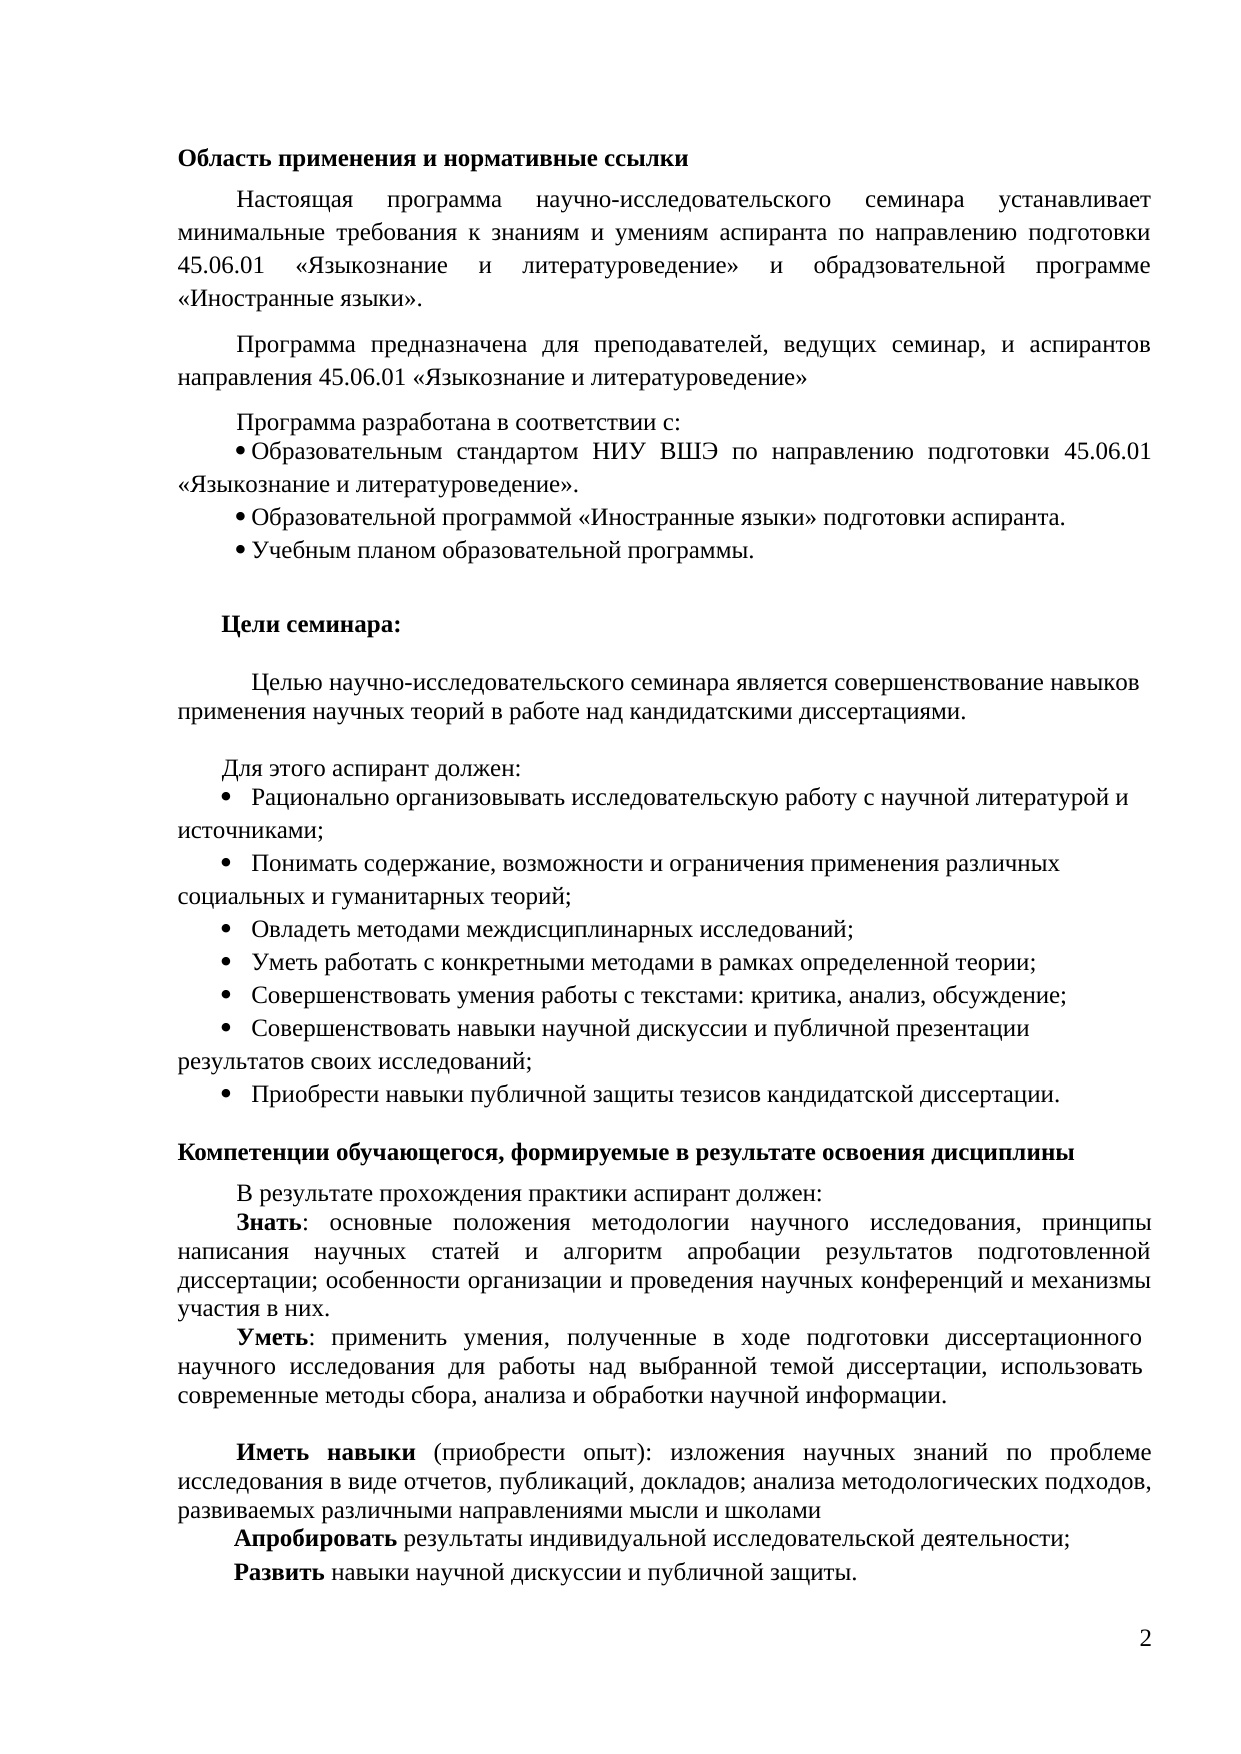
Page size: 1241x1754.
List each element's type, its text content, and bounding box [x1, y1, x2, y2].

text Апробировать результаты индивидуальной исследовательской деятельности; [177, 1523, 1152, 1552]
list Рационально организовывать исследовательскую работу с научной литературой и источниками; [177, 782, 1152, 844]
list Учебным планом образовательной программы. [177, 535, 1152, 564]
text В результате прохождения практики аспирант должен: [177, 1178, 1152, 1207]
text Знать: основные положения методологии научного исследования, принципы написания научных статей и алгоритм апробации результатов подготовленной диссертации; особенности организации и проведения научных конференций и механизмы участия в них. [177, 1207, 1152, 1322]
list Совершенствовать навыки научной дискуссии и публичной презентации результатов своих исследований; [177, 1013, 1152, 1075]
list Образовательной программой «Иностранные языки» подготовки аспиранта. [177, 502, 1152, 531]
text Компетенции обучающегося, формируемые в результате освоения дисциплины [177, 1137, 1152, 1166]
text Программа разработана в соответствии c: [177, 407, 1152, 436]
text Развить навыки научной дискуссии и публичной защиты. [177, 1557, 1152, 1585]
text Уметь: применить умения, полученные в ходе подготовки диссертационного научного исследования для работы над выбранной темой диссертации, использовать современные методы сбора, анализа и обработки научной информации. [177, 1322, 1143, 1408]
text Настоящая программа научно-исследовательского семинара устанавливает минимальные требования к знаниям и умениям аспиранта по направлению подготовки 45.06.01 «Языкознание и литературоведение» и обрадзовательной программе «Иностранные языки». [177, 184, 1152, 312]
list Совершенствовать умения работы с текстами: критика, анализ, обсуждение; [177, 980, 1152, 1009]
text Иметь навыки (приобрести опыт): изложения научных знаний по проблеме исследования в виде отчетов, публикаций, докладов; анализа методологических подходов, развиваемых различными направлениями мысли и школами [177, 1437, 1152, 1523]
list Уметь работать с конкретными методами в рамках определенной теории; [177, 947, 1152, 976]
list Образовательным стандартом НИУ ВШЭ по направлению подготовки 45.06.01 «Языкознание и литературоведение». [177, 436, 1152, 498]
text Область применения и нормативные ссылки [177, 143, 1152, 172]
text Целью научно-исследовательского семинара является совершенствование навыков применения научных теорий в работе над кандидатскими диссертациями. [177, 667, 1152, 724]
text Программа предназначена для преподавателей, ведущих семинар, и аспирантов направления 45.06.01 «Языкознание и литературоведение» [177, 329, 1152, 391]
list Овладеть методами междисциплинарных исследований; [177, 914, 1152, 943]
list Понимать содержание, возможности и ограничения применения различных социальных и гуманитарных теорий; [177, 848, 1152, 910]
list Приобрести навыки публичной защиты тезисов кандидатской диссертации. [177, 1079, 1152, 1108]
text Цели семинара: [177, 609, 1152, 638]
text Для этого аспирант должен: [177, 753, 1152, 782]
